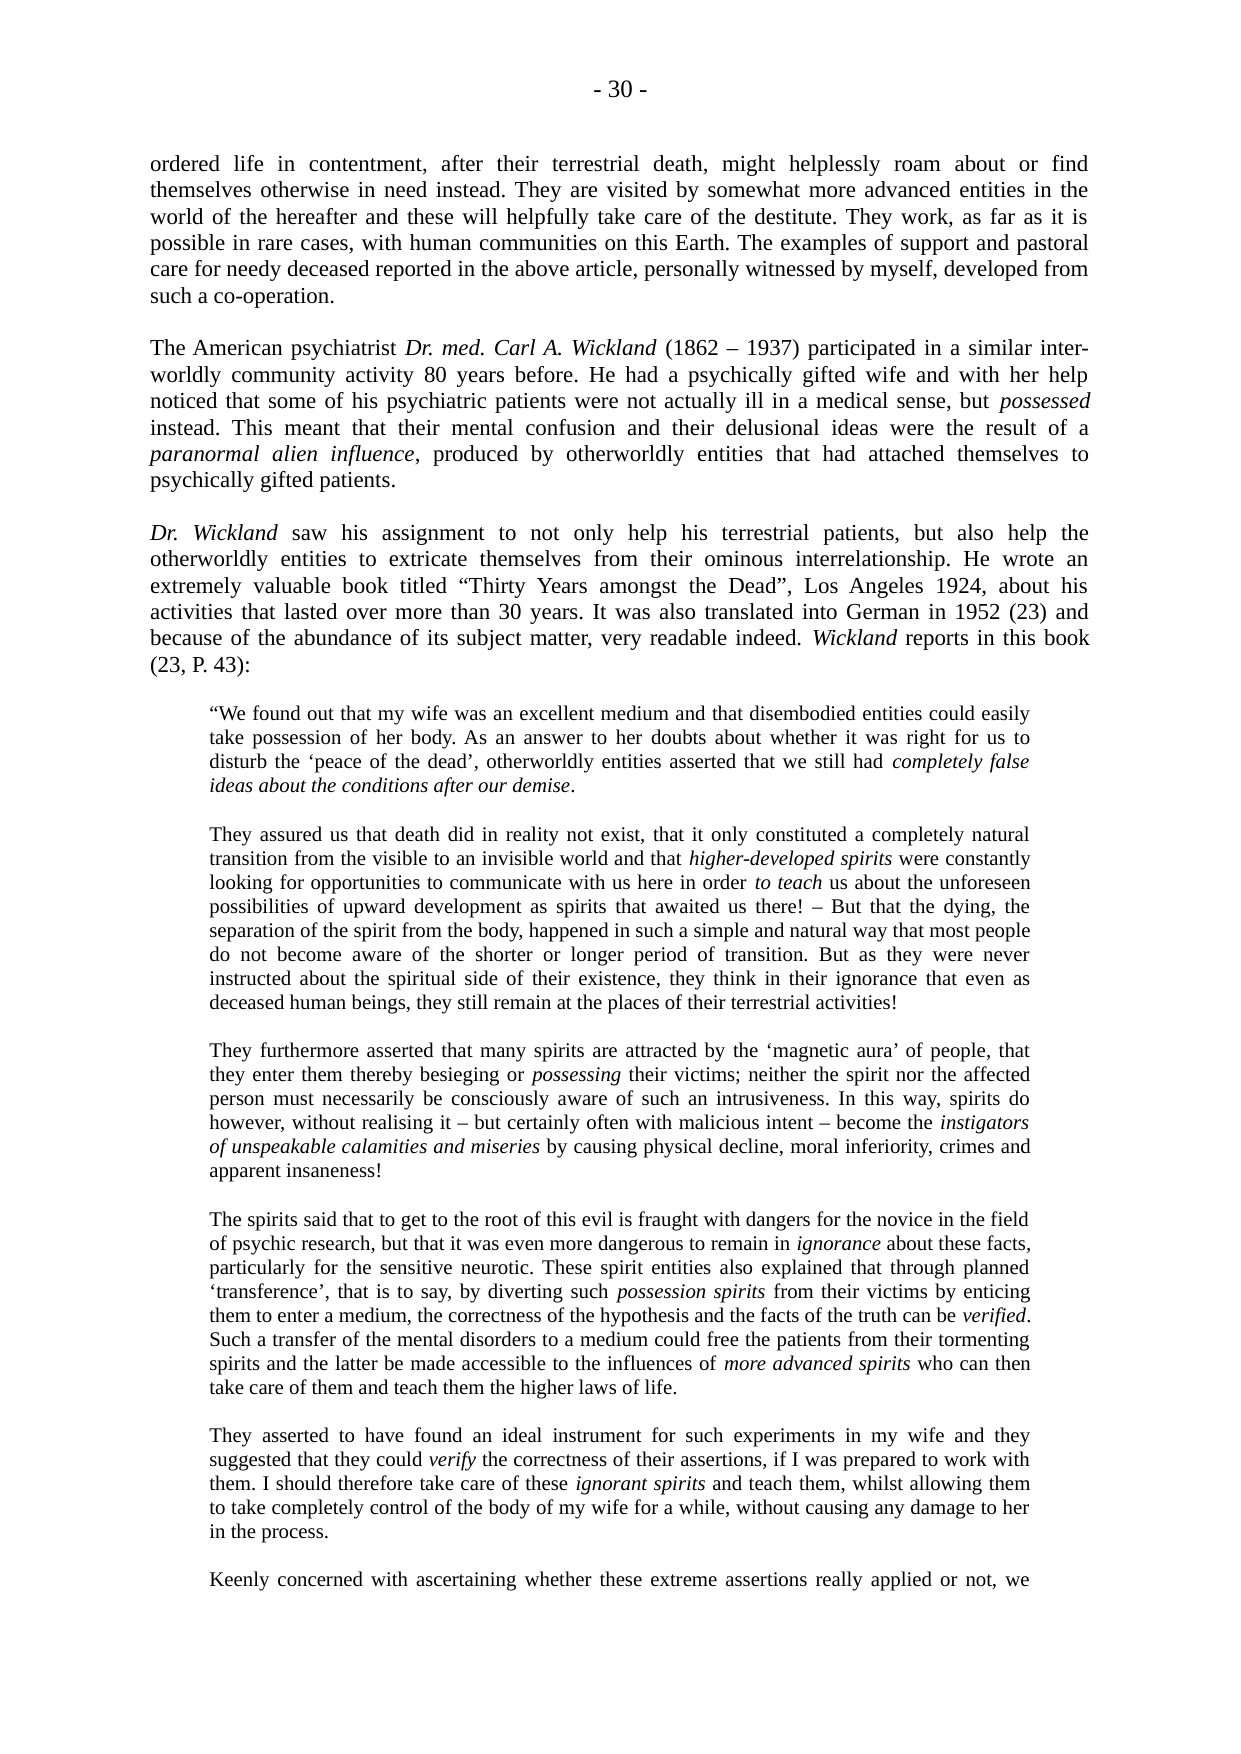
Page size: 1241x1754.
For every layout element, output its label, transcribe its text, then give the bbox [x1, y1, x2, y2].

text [209, 1567, 1031, 1591]
text The spirits said that to get to the root of this evil is fraught with dangers for the novice in the field of psychic research, but that it was even more dangerous to remain in ignorance about these facts, particularly for the sensitive neurotic. These spirit entities also explained that through planned ‘transference’, that is to say, by diverting such possession spirits from their victims by enticing them to enter a medium, the correctness of the hypothesis and the facts of the truth can be verified. Such a transfer of the mental disorders to a medium could free the patients from their tormenting spirits and the latter be made accessible to the influences of more advanced spirits who can then take care of them and teach them the higher laws of life. [209, 1206, 1031, 1399]
text “We found out that my wife was an excellent medium and that disembodied entities could easily take possession of her body. As an answer to her doubts about whether it was right for us to disturb the ‘peace of the dead’, otherworldly entities asserted that we still had completely false ideas about the conditions after our demise. [209, 701, 1031, 797]
text They asserted to have found an ideal instrument for such experiments in my wife and they suggested that they could verify the correctness of their assertions, if I was prepared to work with them. I should therefore take care of these ignorant spirits and teach them, whilst allowing them to take completely control of the body of my wife for a while, without causing any damage to her in the process. [209, 1423, 1031, 1543]
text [150, 150, 1090, 308]
text They furthermore asserted that many spirits are attracted by the ‘magnetic aura’ of people, that they enter them thereby besieging or possessing their victims; neither the spirit nor the affected person must necessarily be consciously aware of such an intrusiveness. In this way, spirits do however, without realising it – but certainly often with malicious intent – become the instigators of unspeakable calamities and miseries by causing physical decline, moral inferiority, crimes and apparent insaneness! [209, 1038, 1031, 1182]
text They assured us that death did in reality not exist, that it only constituted a completely natural transition from the visible to an invisible world and that higher-developed spirits were constantly looking for opportunities to communicate with us here in order to teach us about the unforeseen possibilities of upward development as spirits that awaited us there! – But that the dying, the separation of the spirit from the body, happened in such a simple and natural way that most people do not become aware of the shorter or longer period of transition. But as they were never instructed about the spiritual side of their existence, they think in their ignorance that even as deceased human beings, they still remain at the places of their terrestrial activities! [209, 821, 1031, 1014]
text The American psychiatrist Dr. med. Carl A. Wickland (1862 – 1937) participated in a similar inter-worldly community activity 80 years before. He had a psychically gifted wife and with her help noticed that some of his psychiatric patients were not actually ill in a medical sense, but possessed instead. This meant that their mental confusion and their delusional ideas were the result of a paranormal alien influence, produced by otherworldly entities that had attached themselves to psychically gifted patients. [150, 334, 1090, 493]
text Dr. Wickland saw his assignment to not only help his terrestrial patients, but also help the otherworldly entities to extricate themselves from their ominous interrelationship. He wrote an extremely valuable book titled “Thirty Years amongst the Dead”, Los Angeles 1924, about his activities that lasted over more than 30 years. It was also translated into German in 1952 (23) and because of the abundance of its subject matter, very readable indeed. Wickland reports in this book (23, P. 43): [150, 519, 1090, 677]
